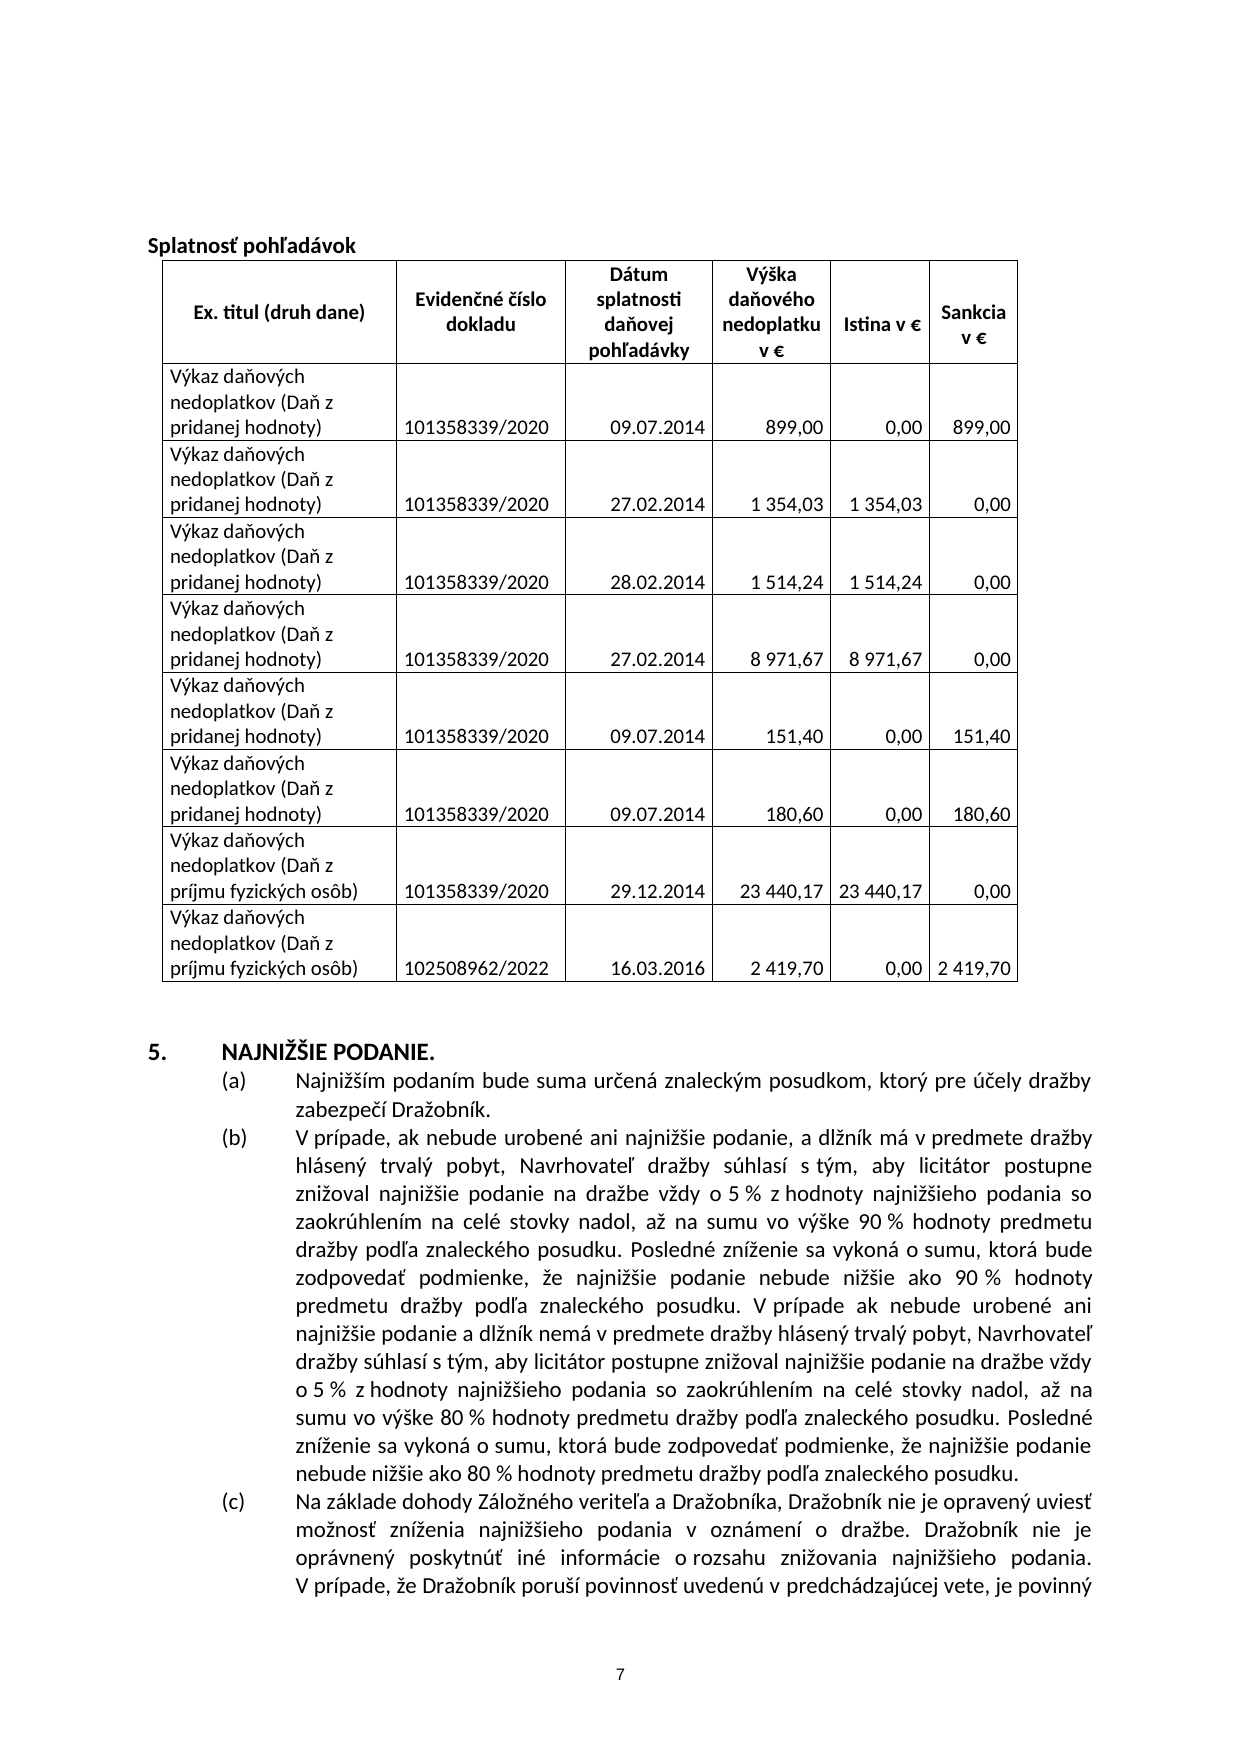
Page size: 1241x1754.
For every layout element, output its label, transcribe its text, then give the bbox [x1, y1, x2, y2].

table_cell 101358339/2020 [397, 441, 565, 517]
table_cell 16.03.2016 [566, 905, 712, 981]
table_cell 1 514,24 [831, 518, 929, 594]
list V prípade, ak nebude urobené ani najnižšie podanie, a dlžník má v predmete dražby hlásený trvalý pobyt, Navrhovateľ dražby súhlasí s tým, aby licitátor postupne znižoval najnižšie podanie na dražbe vždy o 5 % z hodnoty najnižšieho podania so zaokrúhlením na celé stovky nadol, až na sumu vo výške 90 % hodnoty predmetu dražby podľa znaleckého posudku. Posledné zníženie sa vykoná o sumu, ktorá bude zodpovedať podmienke, že najnižšie podanie nebude nižšie ako 90 % hodnoty predmetu dražby podľa znaleckého posudku. V prípade ak nebude urobené ani najnižšie podanie a dlžník nemá v predmete dražby hlásený trvalý pobyt, Navrhovateľ dražby súhlasí s tým, aby licitátor postupne znižoval najnižšie podanie na dražbe vždy o 5 % z hodnoty najnižšieho podania so zaokrúhlením na celé stovky nadol, až na sumu vo výške 80 % hodnoty predmetu dražby podľa znaleckého posudku. Posledné zníženie sa vykoná o sumu, ktorá bude zodpovedať podmienke, že najnižšie podanie nebude nižšie ako 80 % hodnoty predmetu dražby podľa znaleckého posudku. [221, 1123, 1093, 1487]
table_cell 151,40 [930, 673, 1017, 749]
table_cell 101358339/2020 [397, 518, 565, 594]
table_header Istina v € [831, 261, 929, 362]
table_cell 1 354,03 [831, 441, 929, 517]
table_cell 27.02.2014 [566, 595, 712, 672]
table_cell Výkaz daňových nedoplatkov (Daň z príjmu fyzických osôb) [163, 905, 396, 981]
table_cell Výkaz daňových nedoplatkov (Daň z príjmu fyzických osôb) [163, 827, 396, 903]
table_cell Výkaz daňových nedoplatkov (Daň z pridanej hodnoty) [163, 750, 396, 826]
table_cell 101358339/2020 [397, 673, 565, 749]
table_cell 0,00 [831, 364, 929, 440]
table_cell 0,00 [930, 441, 1017, 517]
table_cell Výkaz daňových nedoplatkov (Daň z pridanej hodnoty) [163, 673, 396, 749]
table_cell Výkaz daňových nedoplatkov (Daň z pridanej hodnoty) [163, 518, 396, 594]
table_cell 151,40 [713, 673, 830, 749]
table_cell 09.07.2014 [566, 673, 712, 749]
table_cell 1 514,24 [713, 518, 830, 594]
table_cell 1 354,03 [713, 441, 830, 517]
subtitle 5. Najnižšie podanie. [148, 1036, 1093, 1067]
table_cell 0,00 [930, 518, 1017, 594]
table_cell 23 440,17 [713, 827, 830, 903]
table_cell 0,00 [930, 595, 1017, 672]
table_header Dátum splatnosti daňovej pohľadávky [566, 261, 712, 362]
table_cell 0,00 [831, 750, 929, 826]
table_cell Výkaz daňových nedoplatkov (Daň z pridanej hodnoty) [163, 595, 396, 672]
table_cell 23 440,17 [831, 827, 929, 903]
table_cell 0,00 [930, 827, 1017, 903]
list Najnižším podaním bude suma určená znaleckým posudkom, ktorý pre účely dražby zabezpečí Dražobník. [221, 1067, 1093, 1123]
table_cell Výkaz daňových nedoplatkov (Daň z pridanej hodnoty) [163, 364, 396, 440]
table_cell 101358339/2020 [397, 595, 565, 672]
table_cell 2 419,70 [713, 905, 830, 981]
table_cell 899,00 [930, 364, 1017, 440]
table_cell 101358339/2020 [397, 364, 565, 440]
table_cell 899,00 [713, 364, 830, 440]
table_cell 09.07.2014 [566, 750, 712, 826]
table_cell 101358339/2020 [397, 750, 565, 826]
table_cell 2 419,70 [930, 905, 1017, 981]
table_cell 0,00 [831, 905, 929, 981]
table_cell 8 971,67 [713, 595, 830, 672]
table_cell 29.12.2014 [566, 827, 712, 903]
table_header Sankcia v € [930, 261, 1017, 362]
table_cell 28.02.2014 [566, 518, 712, 594]
table_header Ex. titul (druh dane) [163, 261, 396, 362]
table_header Výška daňového nedoplatku v € [713, 261, 830, 362]
table_cell 180,60 [930, 750, 1017, 826]
table_cell 102508962/2022 [397, 905, 565, 981]
table_cell Výkaz daňových nedoplatkov (Daň z pridanej hodnoty) [163, 441, 396, 517]
table_header Evidenčné číslo dokladu [397, 261, 565, 362]
table_cell 180,60 [713, 750, 830, 826]
text Splatnosť pohľadávok [148, 232, 1093, 260]
table_cell 8 971,67 [831, 595, 929, 672]
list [221, 1487, 1093, 1599]
table_cell 09.07.2014 [566, 364, 712, 440]
table_cell 27.02.2014 [566, 441, 712, 517]
table_cell 0,00 [831, 673, 929, 749]
table_cell 101358339/2020 [397, 827, 565, 903]
